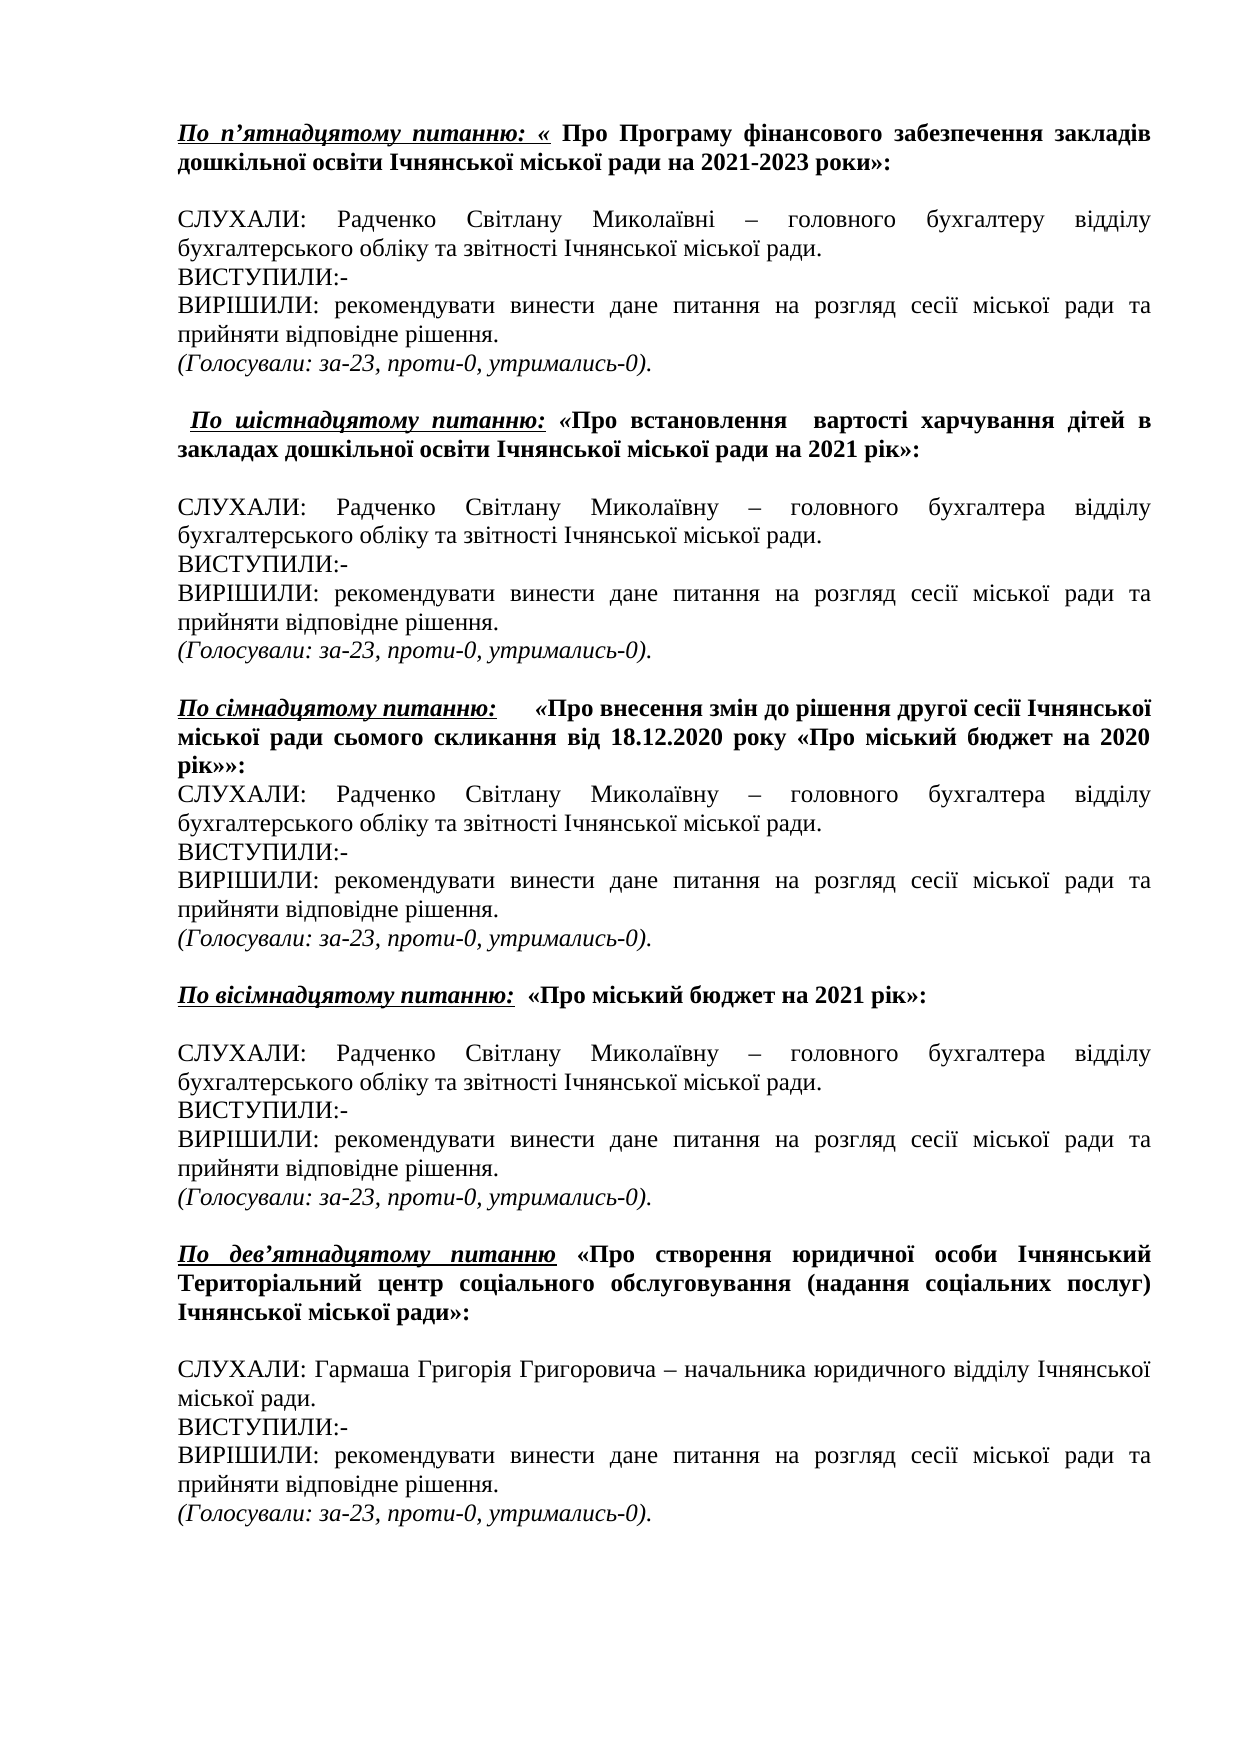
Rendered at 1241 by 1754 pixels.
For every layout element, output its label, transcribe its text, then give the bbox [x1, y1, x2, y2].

text ВИСТУПИЛИ:- [177, 837, 1152, 866]
text По шістнадцятому питанню: «Про встановлення вартості харчування дітей в закладах дошкільної освіти Ічнянської міської ради на 2021 рік»: [177, 406, 1152, 463]
list СЛУХАЛИ: Гармаша Григорія Григоровича – начальника юридичного відділу Ічнянської міської ради. [177, 1354, 1152, 1412]
text (Голосували: за-23, проти-0, утримались-0). [177, 636, 1152, 664]
text СЛУХАЛИ: Радченко Світлану Миколаївну – головного бухгалтера відділу бухгалтерського обліку та звітності Ічнянської міської ради. [177, 492, 1152, 549]
text ВИСТУПИЛИ:- [177, 262, 1152, 291]
text ВИСТУПИЛИ:- [177, 549, 1152, 578]
text ВИРІШИЛИ: рекомендувати винести дане питання на розгляд сесії міської ради та прийняти відповідне рішення. [177, 578, 1152, 636]
list СЛУХАЛИ: Радченко Світлану Миколаївну – головного бухгалтера відділу бухгалтерського обліку та звітності Ічнянської міської ради. [177, 1038, 1152, 1096]
text ВИРІШИЛИ: рекомендувати винести дане питання на розгляд сесії міської ради та прийняти відповідне рішення. [177, 866, 1152, 923]
text По дев’ятнадцятому питанню «Про створення юридичної особи Ічнянський Територіальний центр соціального обслуговування (надання соціальних послуг) Ічнянської міської ради»: [177, 1239, 1152, 1326]
list СЛУХАЛИ: Радченко Світлану Миколаївну – головного бухгалтера відділу бухгалтерського обліку та звітності Ічнянської міської ради. [177, 779, 1152, 837]
text СЛУХАЛИ: Радченко Світлану Миколаївні – головного бухгалтеру відділу бухгалтерського обліку та звітності Ічнянської міської ради. [177, 204, 1152, 262]
text ВИСТУПИЛИ:- [177, 1096, 1152, 1124]
text ВИРІШИЛИ: рекомендувати винести дане питання на розгляд сесії міської ради та прийняти відповідне рішення. [177, 1441, 1152, 1498]
text По сімнадцятому питанню: «Про внесення змін до рішення другої сесії Ічнянської міської ради сьомого скликання від 18.12.2020 року «Про міський бюджет на 2020 рік»»: [177, 693, 1152, 779]
text По вісімнадцятому питанню: «Про міський бюджет на 2021 рік»: [177, 981, 1152, 1009]
text По п’ятнадцятому питанню: « Про Програму фінансового забезпечення закладів дошкільної освіти Ічнянської міської ради на 2021-2023 роки»: [177, 118, 1152, 176]
text ВИСТУПИЛИ:- [177, 1412, 1152, 1441]
text ВИРІШИЛИ: рекомендувати винести дане питання на розгляд сесії міської ради та прийняти відповідне рішення. [177, 291, 1152, 348]
text (Голосували: за-23, проти-0, утримались-0). [177, 923, 1152, 952]
text (Голосували: за-23, проти-0, утримались-0). [177, 1182, 1152, 1211]
text (Голосували: за-23, проти-0, утримались-0). [177, 1498, 1152, 1527]
text (Голосували: за-23, проти-0, утримались-0). [177, 348, 1152, 377]
text ВИРІШИЛИ: рекомендувати винести дане питання на розгляд сесії міської ради та прийняти відповідне рішення. [177, 1124, 1152, 1182]
